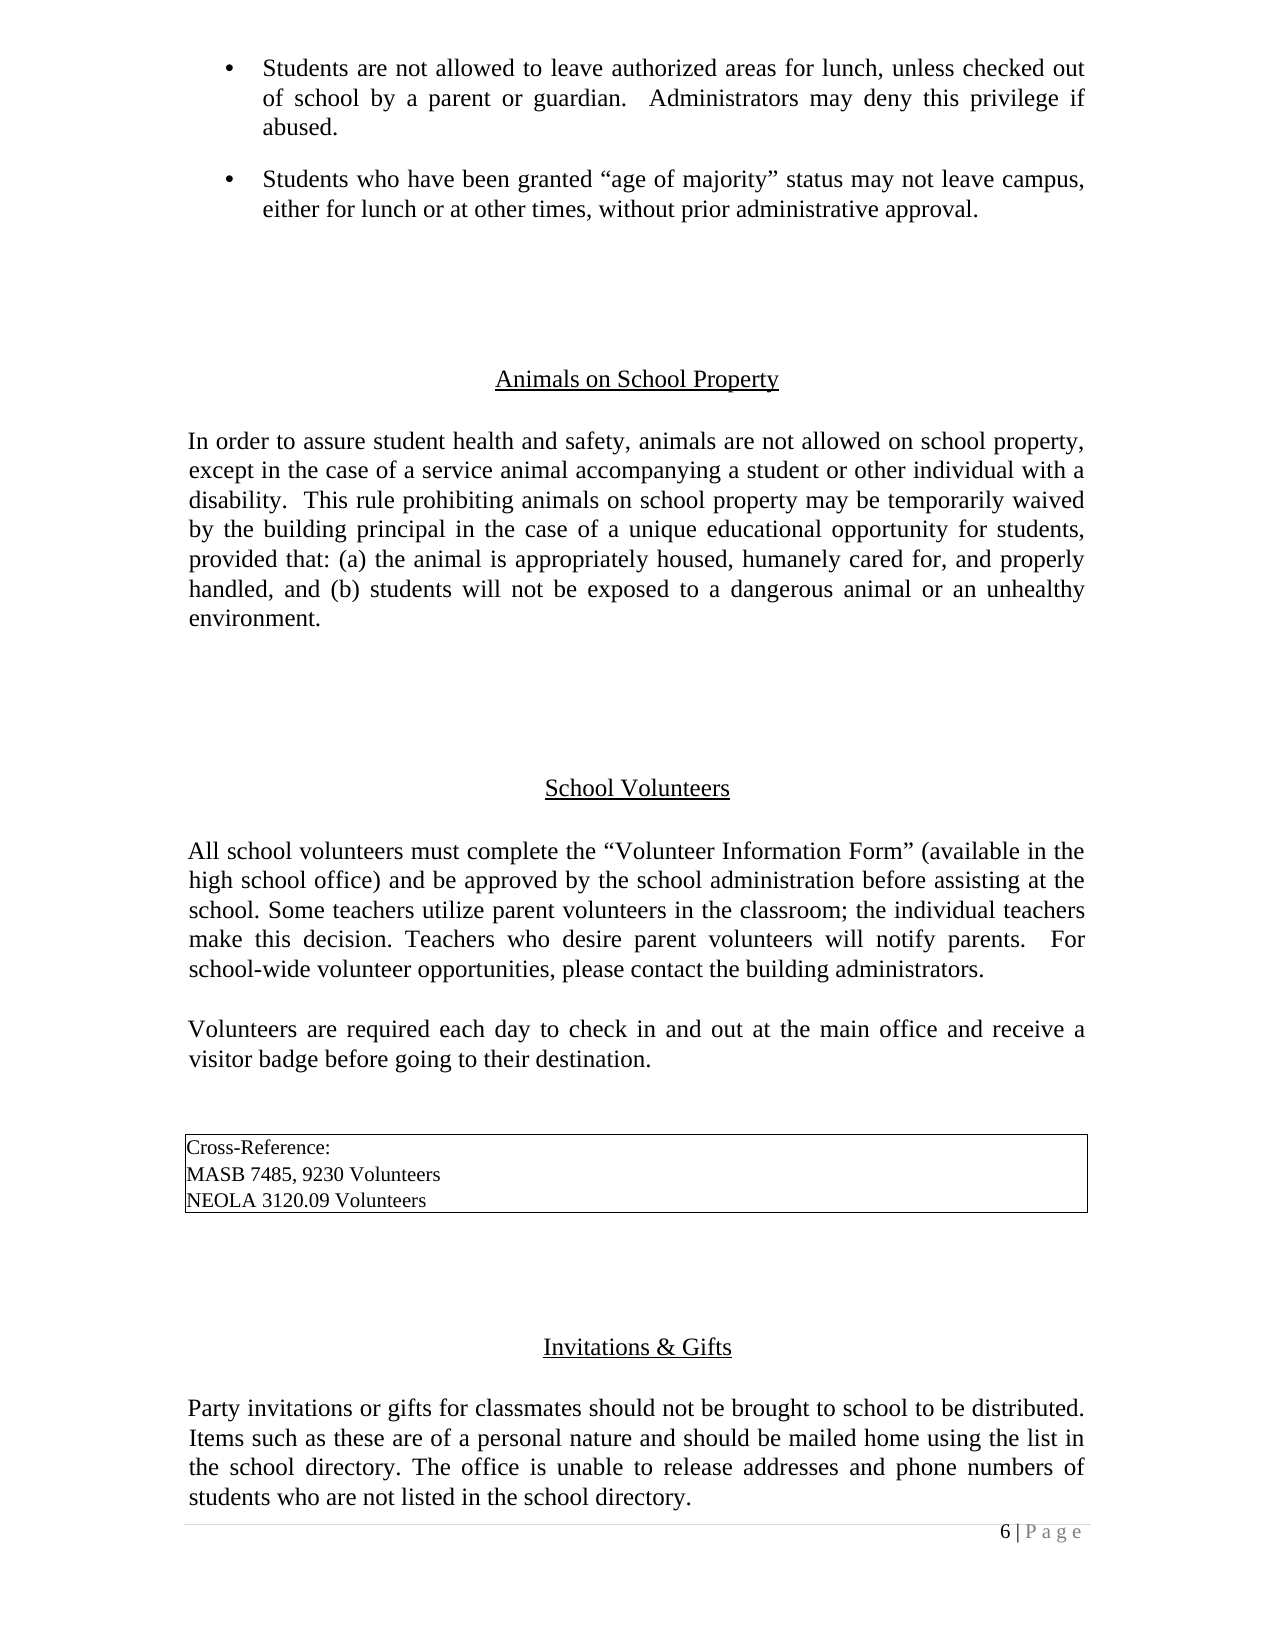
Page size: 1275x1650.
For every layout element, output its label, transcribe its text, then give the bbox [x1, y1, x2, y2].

text In order to assure student health and safety, animals are not allowed on school property, except in the case of a service animal accompanying a student or other individual with a disability. This rule prohibiting animals on school property may be temporarily waived by the building principal in the case of a unique educational opportunity for students, provided that: (a) the animal is appropriately housed, humanely cared for, and properly handled, and (b) students will not be exposed to a dangerous animal or an unhealthy environment. [187, 426, 1086, 632]
text Cross-Reference: [186, 1135, 1087, 1159]
subtitle Animals on School Property [188, 364, 1086, 393]
text NEOLA 3120.09 Volunteers [186, 1187, 1087, 1212]
text Party invitations or gifts for classmates should not be brought to school to be distributed. Items such as these are of a personal nature and should be mailed home using the list in the school directory. The office is unable to release addresses and phone numbers of students who are not listed in the school directory. [187, 1393, 1086, 1511]
text All school volunteers must complete the “Volunteer Information Form” (available in the high school office) and be approved by the school administration before assisting at the school. Some teachers utilize parent volunteers in the classroom; the individual teachers make this decision. Teachers who desire parent volunteers will notify parents. For school-wide volunteer opportunities, please contact the building administrators. [187, 836, 1086, 983]
list Students who have been granted “age of majority” status may not leave campus, either for lunch or at other times, without prior administrative approval. [225, 164, 1086, 223]
text MASB 7485, 9230 Volunteers [186, 1161, 1087, 1186]
list Students are not allowed to leave authorized areas for lunch, unless checked out of school by a parent or guardian. Administrators may deny this privilege if abused. [225, 53, 1086, 141]
subtitle School Volunteers [188, 773, 1087, 802]
subtitle Invitations & Gifts [188, 1332, 1087, 1361]
text Volunteers are required each day to check in and out at the main office and receive a visitor badge before going to their destination. [187, 1014, 1086, 1073]
